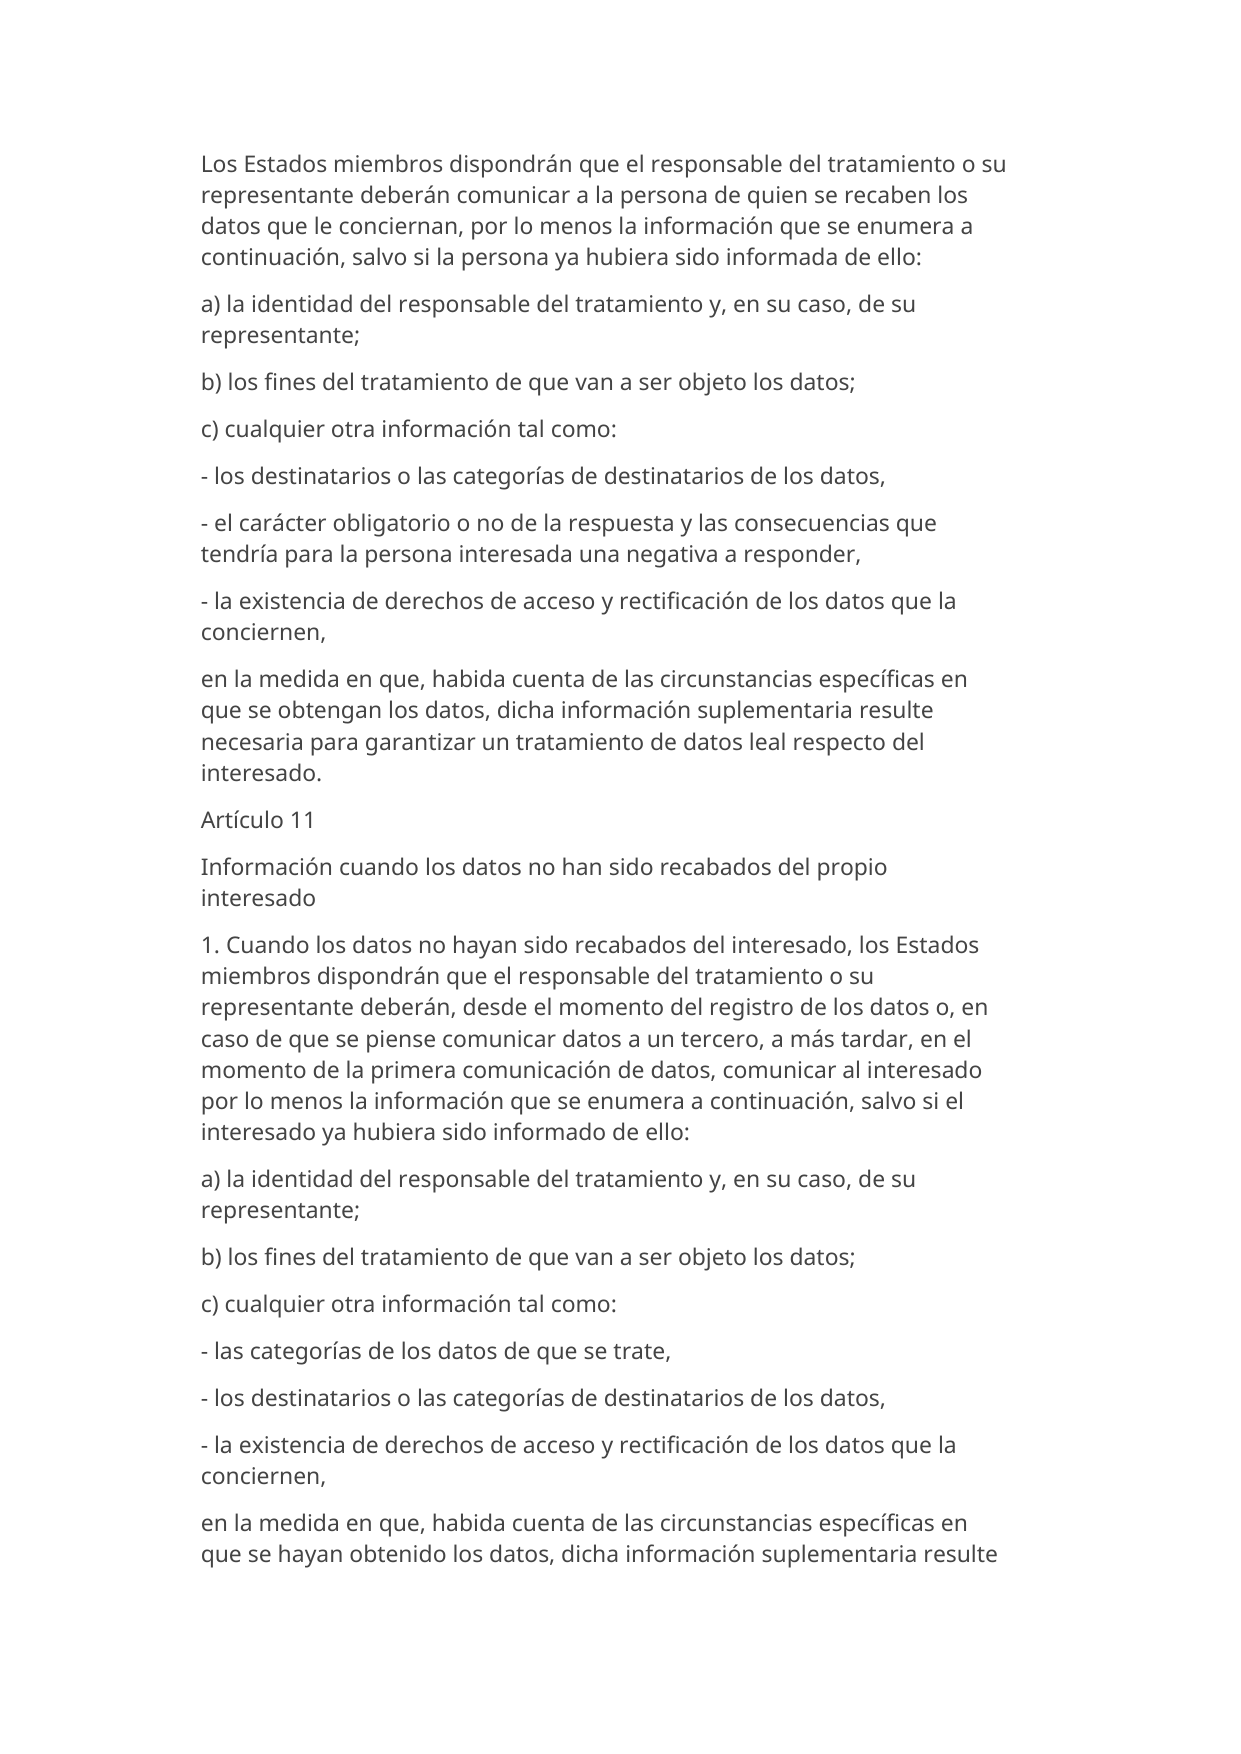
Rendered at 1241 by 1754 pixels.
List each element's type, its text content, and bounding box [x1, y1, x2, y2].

text Los Estados miembros dispondrán que el responsable del tratamiento o su representante deberán comunicar a la persona de quien se recaben los datos que le conciernan, por lo menos la información que se enumera a continuación, salvo si la persona ya hubiera sido informada de ello: [201, 148, 1008, 273]
text Artículo 11 [201, 804, 1008, 835]
text - el carácter obligatorio o no de la respuesta y las consecuencias que tendría para la persona interesada una negativa a responder, [201, 507, 1008, 569]
text c) cualquier otra información tal como: [201, 1288, 1008, 1319]
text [201, 1507, 1008, 1569]
text c) cualquier otra información tal como: [201, 413, 1008, 444]
text 1. Cuando los datos no hayan sido recabados del interesado, los Estados miembros dispondrán que el responsable del tratamiento o su representante deberán, desde el momento del registro de los datos o, en caso de que se piense comunicar datos a un tercero, a más tardar, en el momento de la primera comunicación de datos, comunicar al interesado por lo menos la información que se enumera a continuación, salvo si el interesado ya hubiera sido informado de ello: [201, 929, 1008, 1148]
text Información cuando los datos no han sido recabados del propio interesado [201, 851, 1008, 913]
text - las categorías de los datos de que se trate, [201, 1335, 1008, 1366]
text - los destinatarios o las categorías de destinatarios de los datos, [201, 1382, 1008, 1413]
text en la medida en que, habida cuenta de las circunstancias específicas en que se obtengan los datos, dicha información suplementaria resulte necesaria para garantizar un tratamiento de datos leal respecto del interesado. [201, 663, 1008, 788]
text a) la identidad del responsable del tratamiento y, en su caso, de su representante; [201, 288, 1008, 351]
text - la existencia de derechos de acceso y rectificación de los datos que la conciernen, [201, 1429, 1008, 1491]
text a) la identidad del responsable del tratamiento y, en su caso, de su representante; [201, 1163, 1008, 1226]
text b) los fines del tratamiento de que van a ser objeto los datos; [201, 366, 1008, 398]
text - los destinatarios o las categorías de destinatarios de los datos, [201, 460, 1008, 491]
text - la existencia de derechos de acceso y rectificación de los datos que la conciernen, [201, 585, 1008, 648]
text b) los fines del tratamiento de que van a ser objeto los datos; [201, 1241, 1008, 1273]
